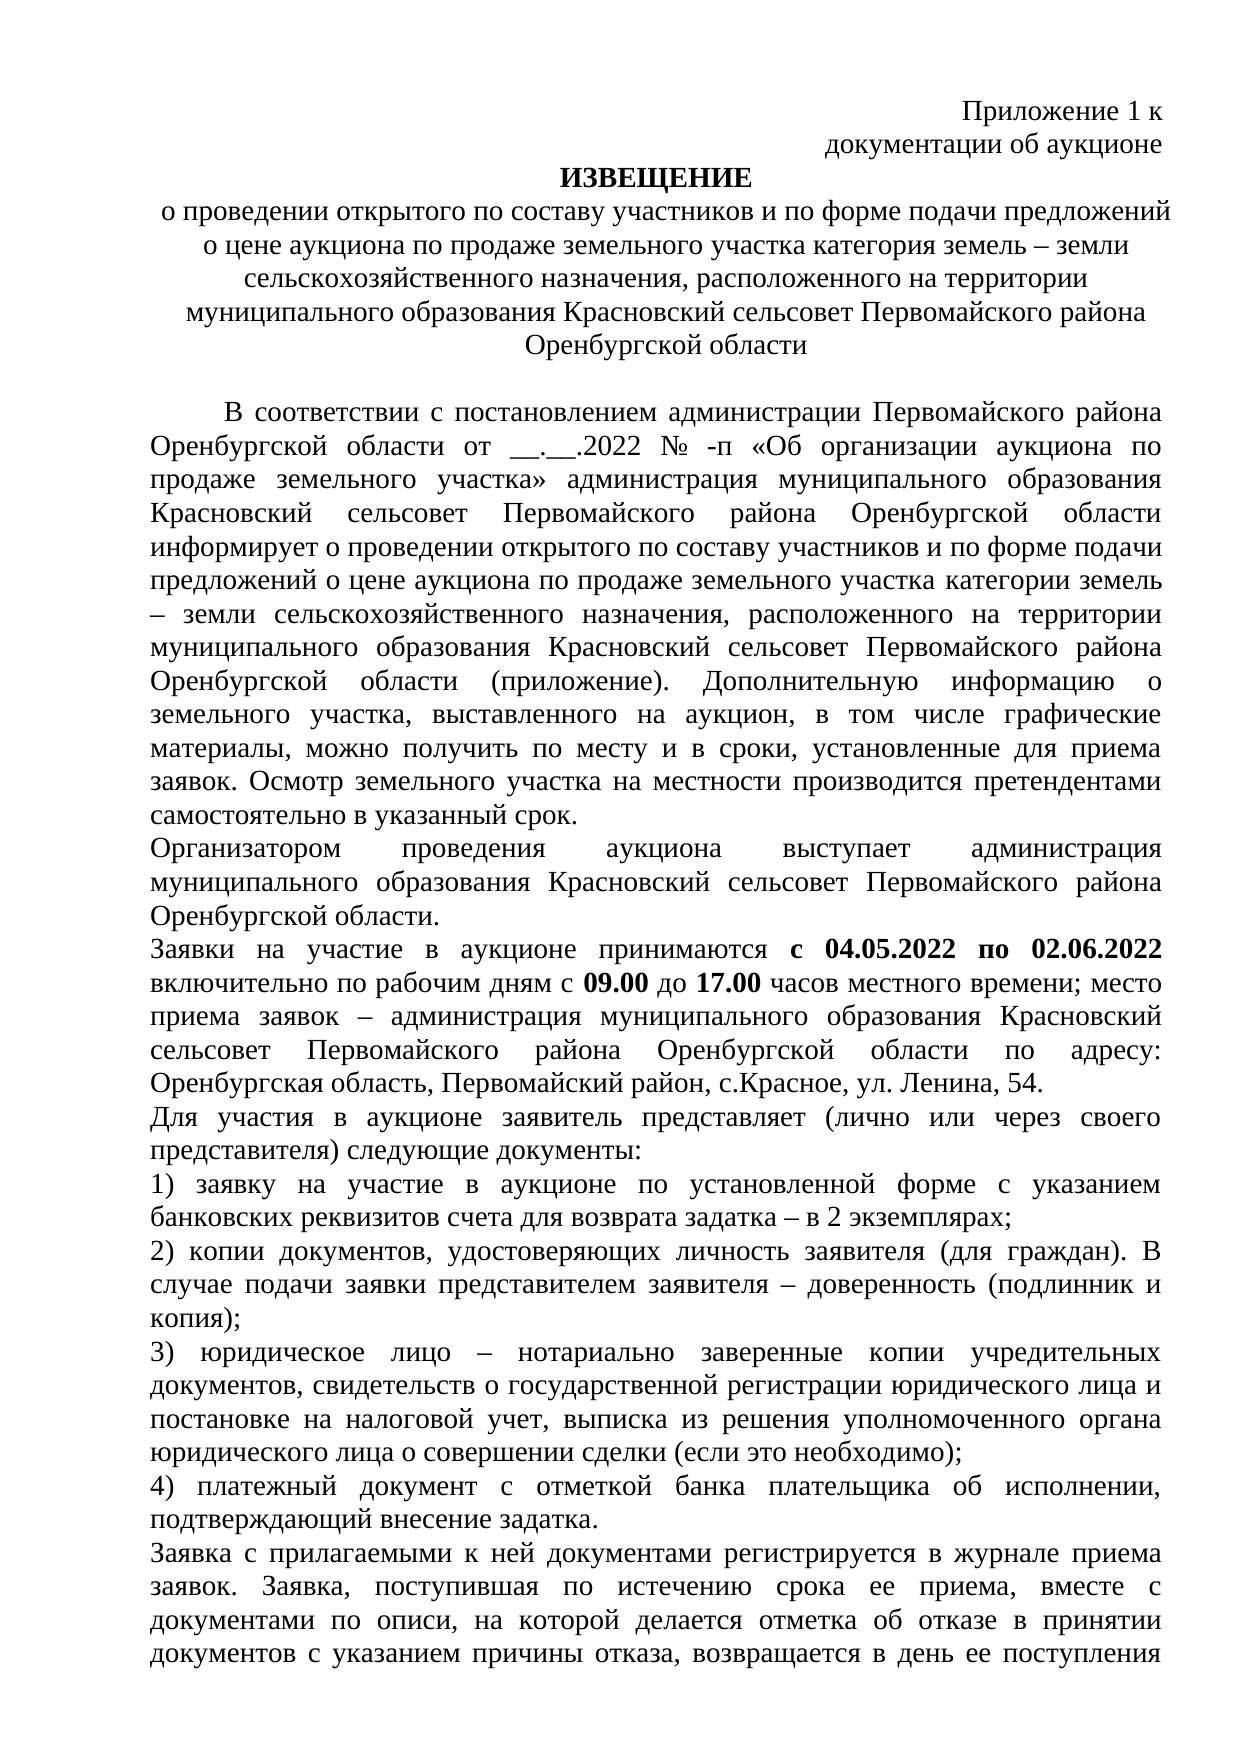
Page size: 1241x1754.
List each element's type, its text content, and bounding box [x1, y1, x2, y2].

text о проведении открытого по составу участников и по форме подачи предложений о цене аукциона по продаже земельного участка категория земель – земли сельскохозяйственного назначения, расположенного на территории муниципального образования Красновский сельсовет Первомайского района Оренбургской области [150, 193, 1182, 361]
text Организатором проведения аукциона выступает администрация муниципального образования Красновский сельсовет Первомайского района Оренбургской области. [150, 831, 1162, 931]
text 4) платежный документ с отметкой банка плательщика об исполнении, подтверждающий внесение задатка. [150, 1468, 1162, 1535]
text Для участия в аукционе заявитель представляет (лично или через своего представителя) следующие документы: [150, 1099, 1162, 1166]
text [150, 1535, 1162, 1669]
text Заявки на участие в аукционе принимаются с 04.05.2022 по 02.06.2022 включительно по рабочим дням с 09.00 до 17.00 часов местного времени; место приема заявок – администрация муниципального образования Красновский сельсовет Первомайского района Оренбургской области по адресу: Оренбургская область, Первомайский район, с.Красное, ул. Ленина, 54. [150, 931, 1162, 1099]
text В соответствии с постановлением администрации Первомайского района Оренбургской области от __.__.2022 № -п «Об организации аукциона по продаже земельного участка» администрация муниципального образования Красновский сельсовет Первомайского района Оренбургской области информирует о проведении открытого по составу участников и по форме подачи предложений о цене аукциона по продаже земельного участка категории земель – земли сельскохозяйственного назначения, расположенного на территории муниципального образования Красновский сельсовет Первомайского района Оренбургской области (приложение). Дополнительную информацию о земельного участка, выставленного на аукцион, в том числе графические материалы, можно получить по месту и в сроки, установленные для приема заявок. Осмотр земельного участка на местности производится претендентами самостоятельно в указанный срок. [150, 394, 1162, 831]
text 1) заявку на участие в аукционе по установленной форме с указанием банковских реквизитов счета для возврата задатка – в 2 экземплярах; [150, 1166, 1162, 1233]
text документации об аукционе [150, 126, 1162, 160]
text Приложение 1 к [150, 93, 1162, 126]
text ИЗВЕЩЕНИЕ [150, 160, 1162, 193]
text 3) юридическое лицо – нотариально заверенные копии учредительных документов, свидетельств о государственной регистрации юридического лица и постановке на налоговой учет, выписка из решения уполномоченного органа юридического лица о совершении сделки (если это необходимо); [150, 1334, 1162, 1468]
text 2) копии документов, удостоверяющих личность заявителя (для граждан). В случае подачи заявки представителем заявителя – доверенность (подлинник и копия); [150, 1233, 1162, 1334]
